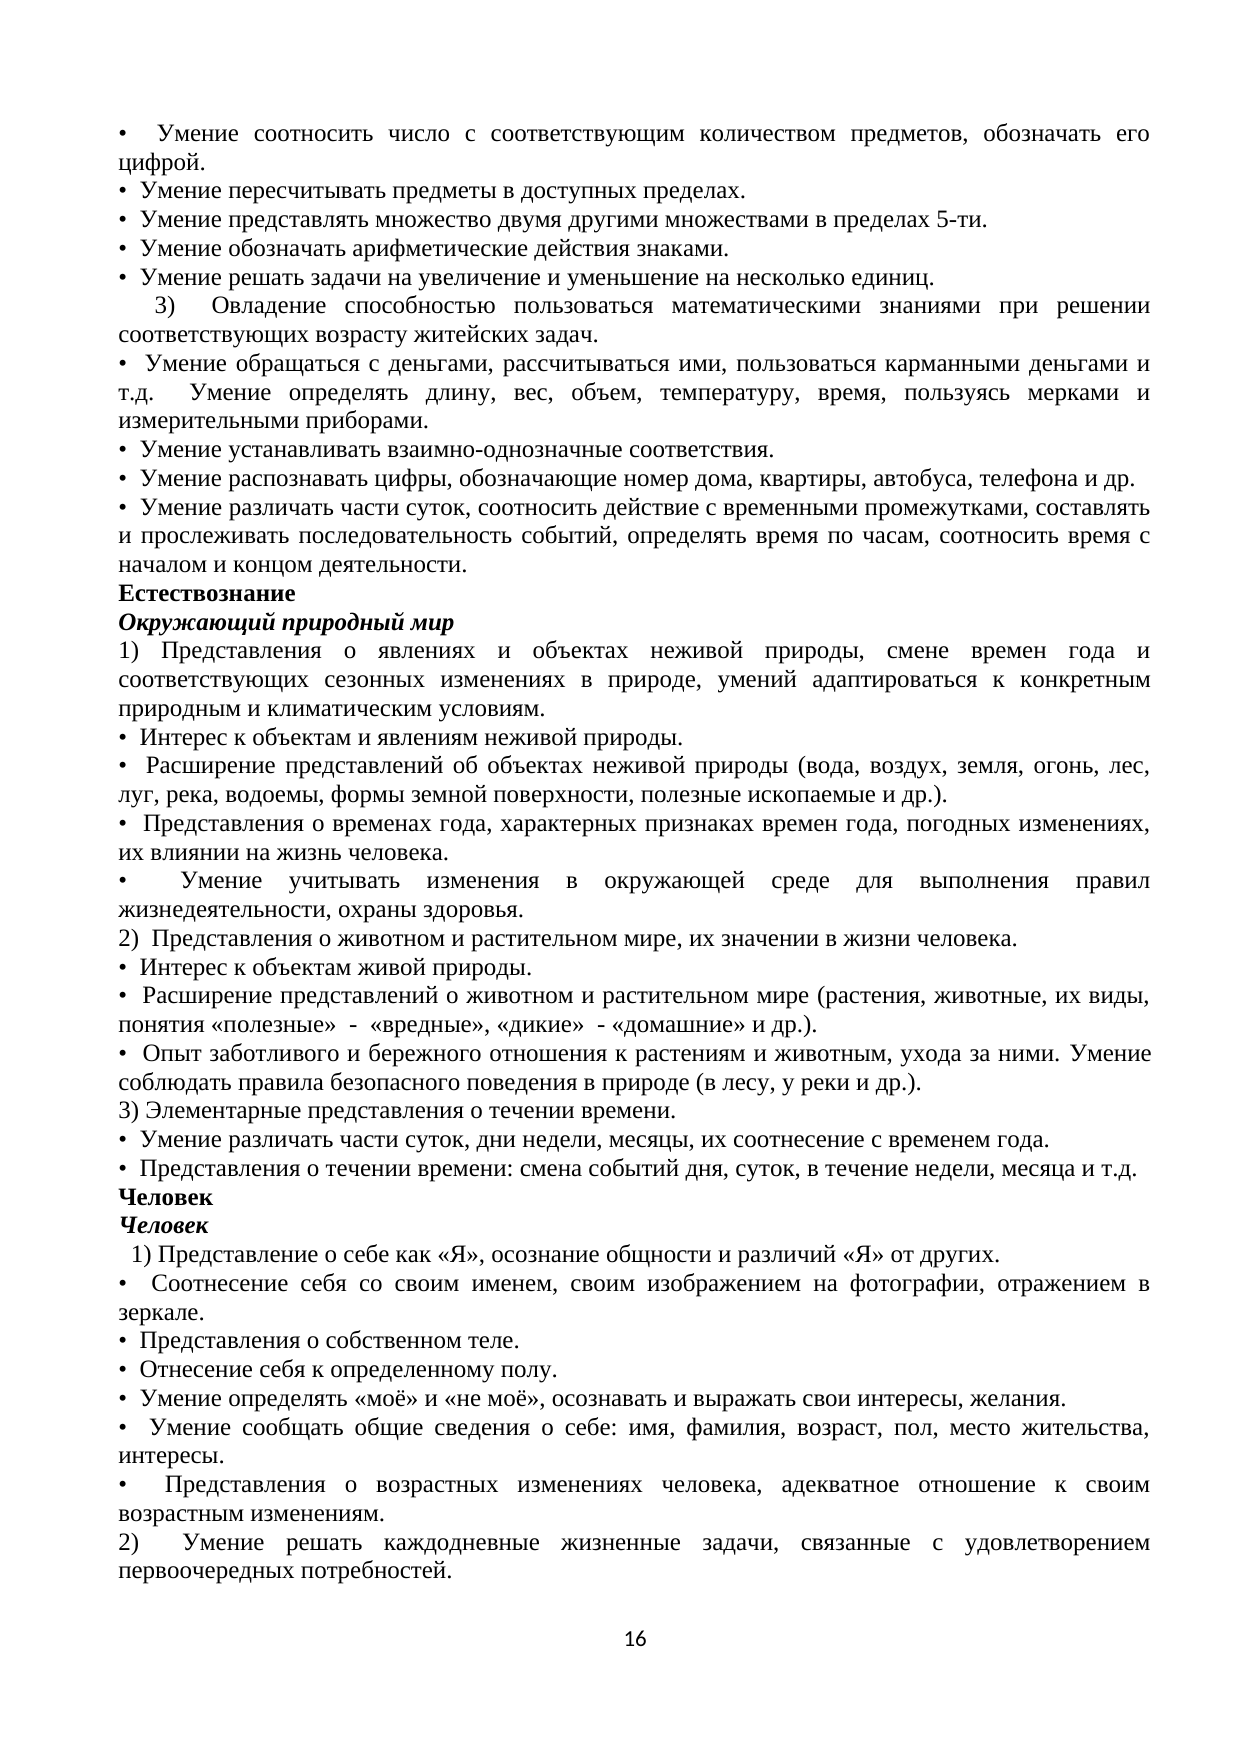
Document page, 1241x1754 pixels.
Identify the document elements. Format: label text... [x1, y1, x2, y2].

text • Умение представлять множество двумя другими множествами в пределах 5-ти. [118, 204, 1152, 233]
text 1) Представления о явлениях и объектах неживой природы, смене времен года и соответствующих сезонных изменениях в природе, умений адаптироваться к конкретным природным и климатическим условиям. [118, 636, 1152, 722]
text • Умение обозначать арифметические действия знаками. [118, 233, 1152, 262]
text Человек [118, 1211, 1152, 1239]
text • Расширение представлений об объектах неживой природы (вода, воздух, земля, огонь, лес, луг, река, водоемы, формы земной поверхности, полезные ископаемые и др.). [118, 751, 1152, 808]
text • Умение обращаться с деньгами, рассчитываться ими, пользоваться карманными деньгами и т.д. Умение определять длину, вес, объем, температуру, время, пользуясь мерками и измерительными приборами. [118, 348, 1152, 434]
text • Представления о временах года, характерных признаках времен года, погодных изменениях, их влиянии на жизнь человека. [118, 808, 1152, 866]
text • Представления о течении времени: смена событий дня, суток, в течение недели, месяца и т.д. [118, 1153, 1152, 1182]
text • Умение учитывать изменения в окружающей среде для выполнения правил жизнедеятельности, охраны здоровья. [118, 866, 1152, 923]
text • Представления о собственном теле. [118, 1326, 1152, 1354]
text 2) Представления о животном и растительном мире, их значении в жизни человека. [118, 923, 1152, 952]
text • Умение устанавливать взаимно-однозначные соответствия. [118, 434, 1152, 463]
text Человек [118, 1182, 1152, 1211]
text • Представления о возрастных изменениях человека, адекватное отношение к своим возрастным изменениям. [118, 1469, 1152, 1527]
text • Умение определять «моё» и «не моё», осознавать и выражать свои интересы, желания. [118, 1383, 1152, 1412]
text Естествознание [118, 578, 1152, 607]
text • Расширение представлений о животном и растительном мире (растения, животные, их виды, понятия «полезные» - «вредные», «дикие» - «домашние» и др.). [118, 981, 1152, 1038]
text 2) Умение решать каждодневные жизненные задачи, связанные с удовлетворением первоочередных потребностей. [118, 1527, 1152, 1584]
text Окружающий природный мир [118, 607, 1152, 636]
text • Умение пересчитывать предметы в доступных пределах. [118, 176, 1152, 204]
text • Умение решать задачи на увеличение и уменьшение на несколько единиц. [118, 262, 1152, 291]
text 3) Элементарные представления о течении времени. [118, 1096, 1152, 1124]
text • Умение соотносить число с соответствующим количеством предметов, обозначать его цифрой. [118, 118, 1152, 176]
text • Умение различать части суток, дни недели, месяцы, их соотнесение с временем года. [118, 1124, 1152, 1153]
text • Умение распознавать цифры, обозначающие номер дома, квартиры, автобуса, телефона и др. [118, 463, 1152, 492]
text • Интерес к объектам живой природы. [118, 952, 1152, 981]
text 1) Представление о себе как «Я», осознание общности и различий «Я» от других. [118, 1239, 1152, 1268]
text 3) Овладение способностью пользоваться математическими знаниями при решении соответствующих возрасту житейских задач. [118, 291, 1152, 348]
text • Умение сообщать общие сведения о себе: имя, фамилия, возраст, пол, место жительства, интересы. [118, 1412, 1152, 1469]
text • Интерес к объектам и явлениям неживой природы. [118, 722, 1152, 751]
text • Отнесение себя к определенному полу. [118, 1354, 1152, 1383]
text • Опыт заботливого и бережного отношения к растениям и животным, ухода за ними. Умение соблюдать правила безопасного поведения в природе (в лесу, у реки и др.). [118, 1038, 1152, 1096]
text • Соотнесение себя со своим именем, своим изображением на фотографии, отражением в зеркале. [118, 1268, 1152, 1326]
text • Умение различать части суток, соотносить действие с временными промежутками, составлять и прослеживать последовательность событий, определять время по часам, соотносить время с началом и концом деятельности. [118, 492, 1152, 578]
